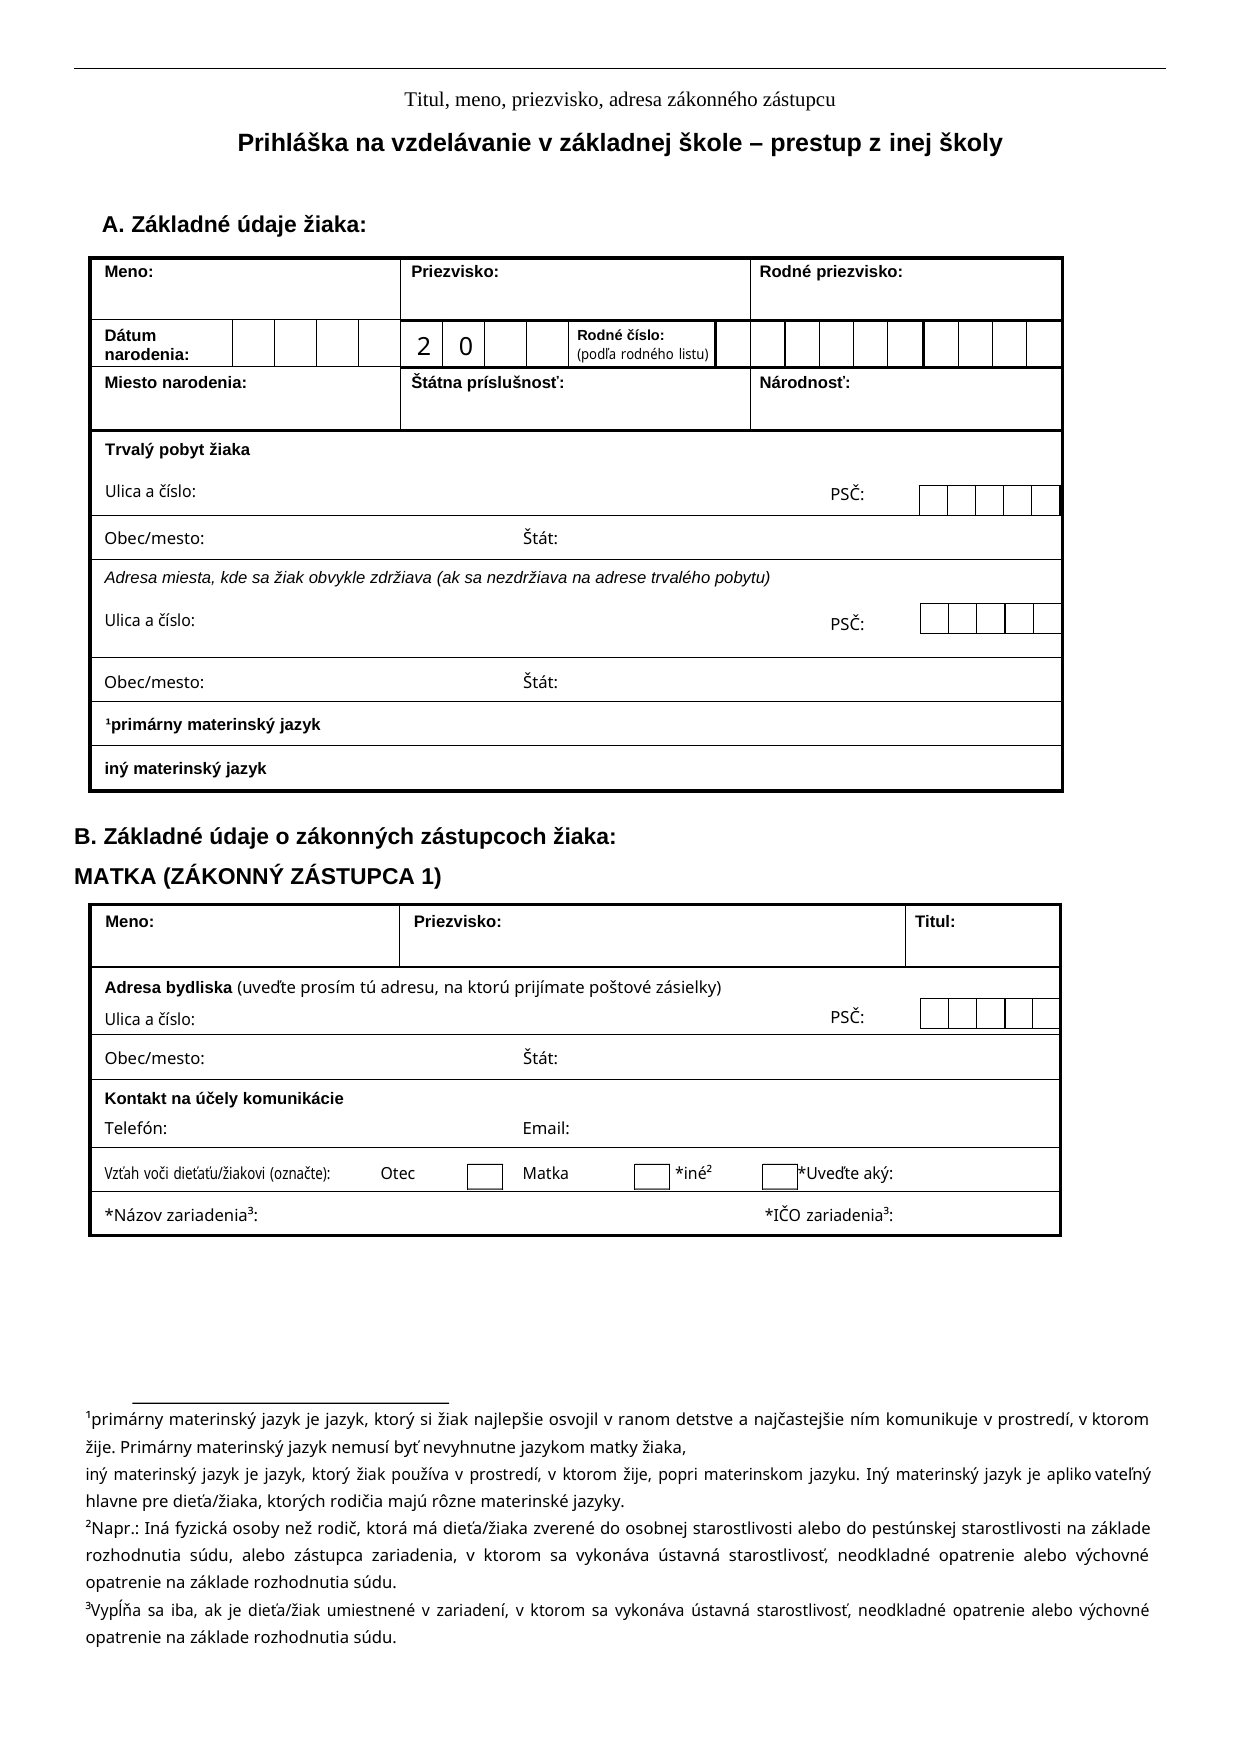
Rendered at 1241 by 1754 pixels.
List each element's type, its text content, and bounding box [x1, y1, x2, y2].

table_cell [359, 320, 400, 366]
table_cell iný materinský jazyk [92, 746, 1061, 789]
table_header Rodné priezvisko: [751, 260, 1061, 319]
table_cell ¹primárny materinský jazyk [92, 702, 1061, 745]
table_cell [717, 322, 750, 366]
table_header Priezvisko: [400, 906, 905, 966]
table_cell [1027, 322, 1061, 366]
table_cell [820, 322, 853, 366]
table_cell [959, 322, 992, 366]
table_cell Dátum narodenia: [92, 320, 232, 366]
table_cell [485, 322, 526, 366]
table_cell *Názov zariadenia³: *IČO zariadenia³: [92, 1192, 1059, 1234]
table_cell [233, 320, 274, 366]
subtitle MATKA (ZÁKONNÝ ZÁSTUPCA 1) [74, 863, 1166, 889]
table_cell [786, 322, 819, 366]
title Prihláška na vzdelávanie v základnej škole – prestup z inej školy [74, 127, 1166, 156]
table_cell Miesto narodenia: [92, 367, 400, 429]
text ³Vypĺňa sa iba, ak je dieťa/žiak umiestnené v zariadení, v ktorom sa vykonáva ústavná starostlivosť, neodkladné opatrenie alebo výchovné opatrenie na základe rozhodnutia súdu. [85, 1598, 1151, 1648]
table_cell [527, 322, 568, 366]
table_cell Obec/mesto: Štát: [92, 1035, 1059, 1078]
table_cell 2 [401, 322, 442, 366]
text ²Napr.: Iná fyzická osoby než rodič, ktorá má dieťa/žiaka zverené do osobnej starostlivosti alebo do pestúnskej starostlivosti na základe rozhodnutia súdu, alebo zástupca zariadenia, v ktorom sa vykonáva ústavná starostlivosť, neodkladné opatrenie alebo výchovné opatrenie na základe rozhodnutia súdu. [85, 1517, 1151, 1594]
table_cell Kontakt na účely komunikácie Telefón: Email: [92, 1080, 1059, 1147]
text iný materinský jazyk je jazyk, ktorý žiak používa v prostredí, v ktorom žije, popri materinskom jazyku. Iný materinský jazyk je aplikovateľný hlavne pre dieťa/žiaka, ktorých rodičia majú rôzne materinské jazyky. [85, 1462, 1151, 1512]
table_cell Vzťah voči dieťaťu/žiakovi (označte): Otec Matka *iné² *Uveďte aký: [92, 1148, 1059, 1191]
subtitle Základné údaje žiaka: [102, 211, 1166, 237]
table_cell Rodné číslo: (podľa rodného listu) [569, 322, 714, 366]
table_cell [751, 322, 784, 366]
list Základné údaje o zákonných zástupcoch žiaka: [74, 823, 1166, 849]
table_cell Obec/mesto: Štát: [92, 516, 1061, 559]
table_header Titul: [906, 906, 1059, 966]
table_cell [993, 322, 1026, 366]
table_cell Obec/mesto: Štát: [92, 658, 1061, 701]
table_cell [275, 320, 316, 366]
table_header Priezvisko: [401, 260, 750, 319]
table_cell Trvalý pobyt žiaka Ulica a číslo: PSČ: [92, 432, 1061, 515]
text ¹primárny materinský jazyk je jazyk, ktorý si žiak najlepšie osvojil v ranom detstve a najčastejšie ním komunikuje v prostredí, v ktorom žije. Primárny materinský jazyk nemusí byť nevyhnutne jazykom matky žiaka, [85, 1408, 1151, 1458]
table_cell Adresa miesta, kde sa žiak obvykle zdržiava (ak sa nezdržiava na adrese trvalého pobytu) Ulica a číslo: PSČ: [92, 560, 1061, 657]
table_cell [925, 322, 958, 366]
table_header Meno: [92, 260, 400, 319]
table_cell [888, 322, 922, 366]
table_cell 0 [443, 322, 484, 366]
table_cell Štátna príslušnosť: [401, 369, 750, 429]
table_cell [317, 320, 358, 366]
title Titul, meno, priezvisko, adresa zákonného zástupcu [74, 87, 1166, 111]
table_cell Národnosť: [751, 369, 1061, 429]
table_cell Adresa bydliska (uveďte prosím tú adresu, na ktorú prijímate poštové zásielky) Ulica a číslo: PSČ: [92, 968, 1059, 1034]
table_cell [854, 322, 887, 366]
table_header Meno: [92, 906, 399, 966]
